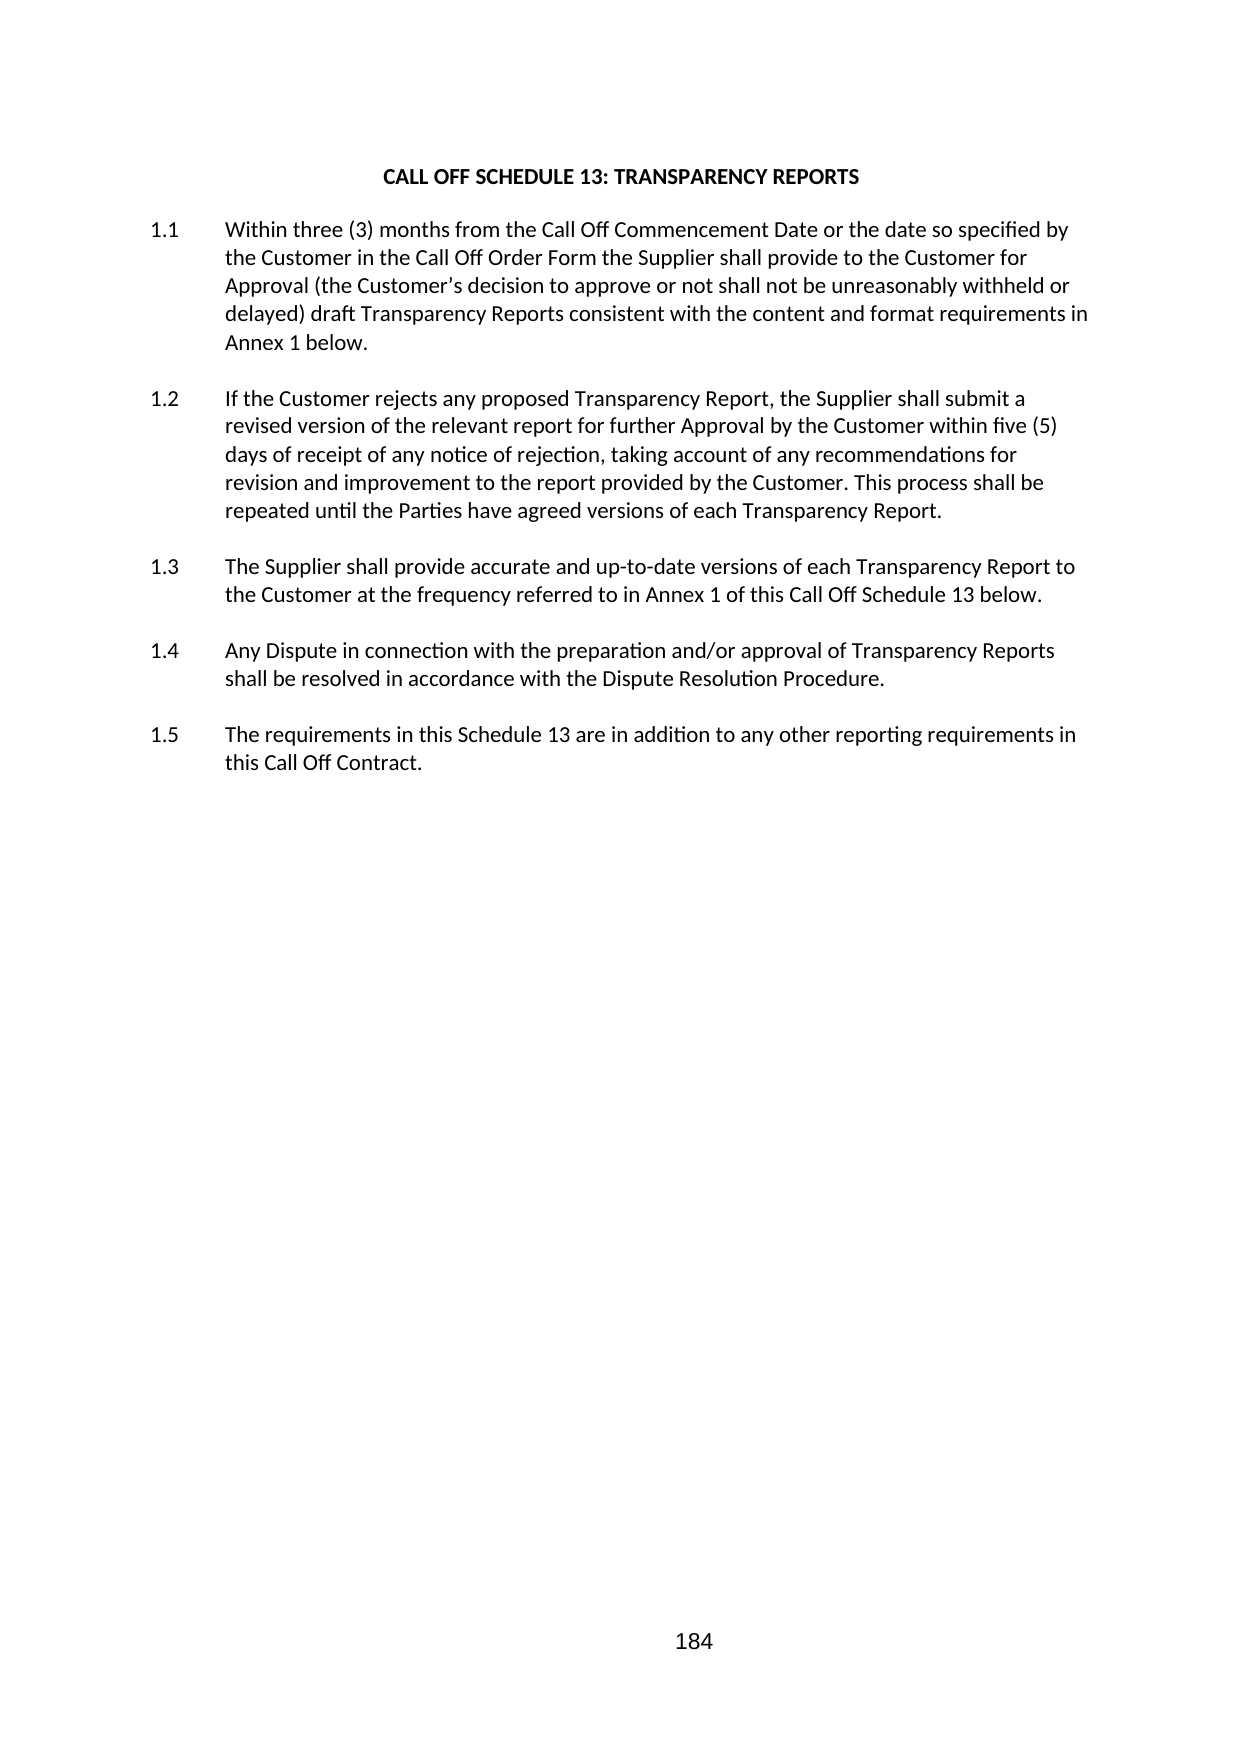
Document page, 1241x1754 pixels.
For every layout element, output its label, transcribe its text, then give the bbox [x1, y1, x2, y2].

text 1.1 Within three (3) months from the Call Off Commencement Date or the date so specified by the Customer in the Call Off Order Form the Supplier shall provide to the Customer for Approval (the Customer’s decision to approve or not shall not be unreasonably withheld or delayed) draft Transparency Reports consistent with the content and format requirements in Annex 1 below. [150, 216, 1093, 356]
text 1.4 Any Dispute in connection with the preparation and/or approval of Transparency Reports shall be resolved in accordance with the Dispute Resolution Procedure. [150, 636, 1093, 692]
text 1.5 The requirements in this Schedule 13 are in addition to any other reporting requirements in this Call Off Contract. [150, 720, 1093, 776]
text 1.2 If the Customer rejects any proposed Transparency Report, the Supplier shall submit a revised version of the relevant report for further Approval by the Customer within five (5) days of receipt of any notice of rejection, taking account of any recommendations for revision and improvement to the report provided by the Customer. This process shall be repeated until the Parties have agreed versions of each Transparency Report. [150, 384, 1093, 524]
title call off SCHEDULE 13: TRANSPARENCY REPORTS [150, 162, 1093, 191]
text 1.3 The Supplier shall provide accurate and up-to-date versions of each Transparency Report to the Customer at the frequency referred to in Annex 1 of this Call Off Schedule 13 below. [150, 552, 1093, 608]
